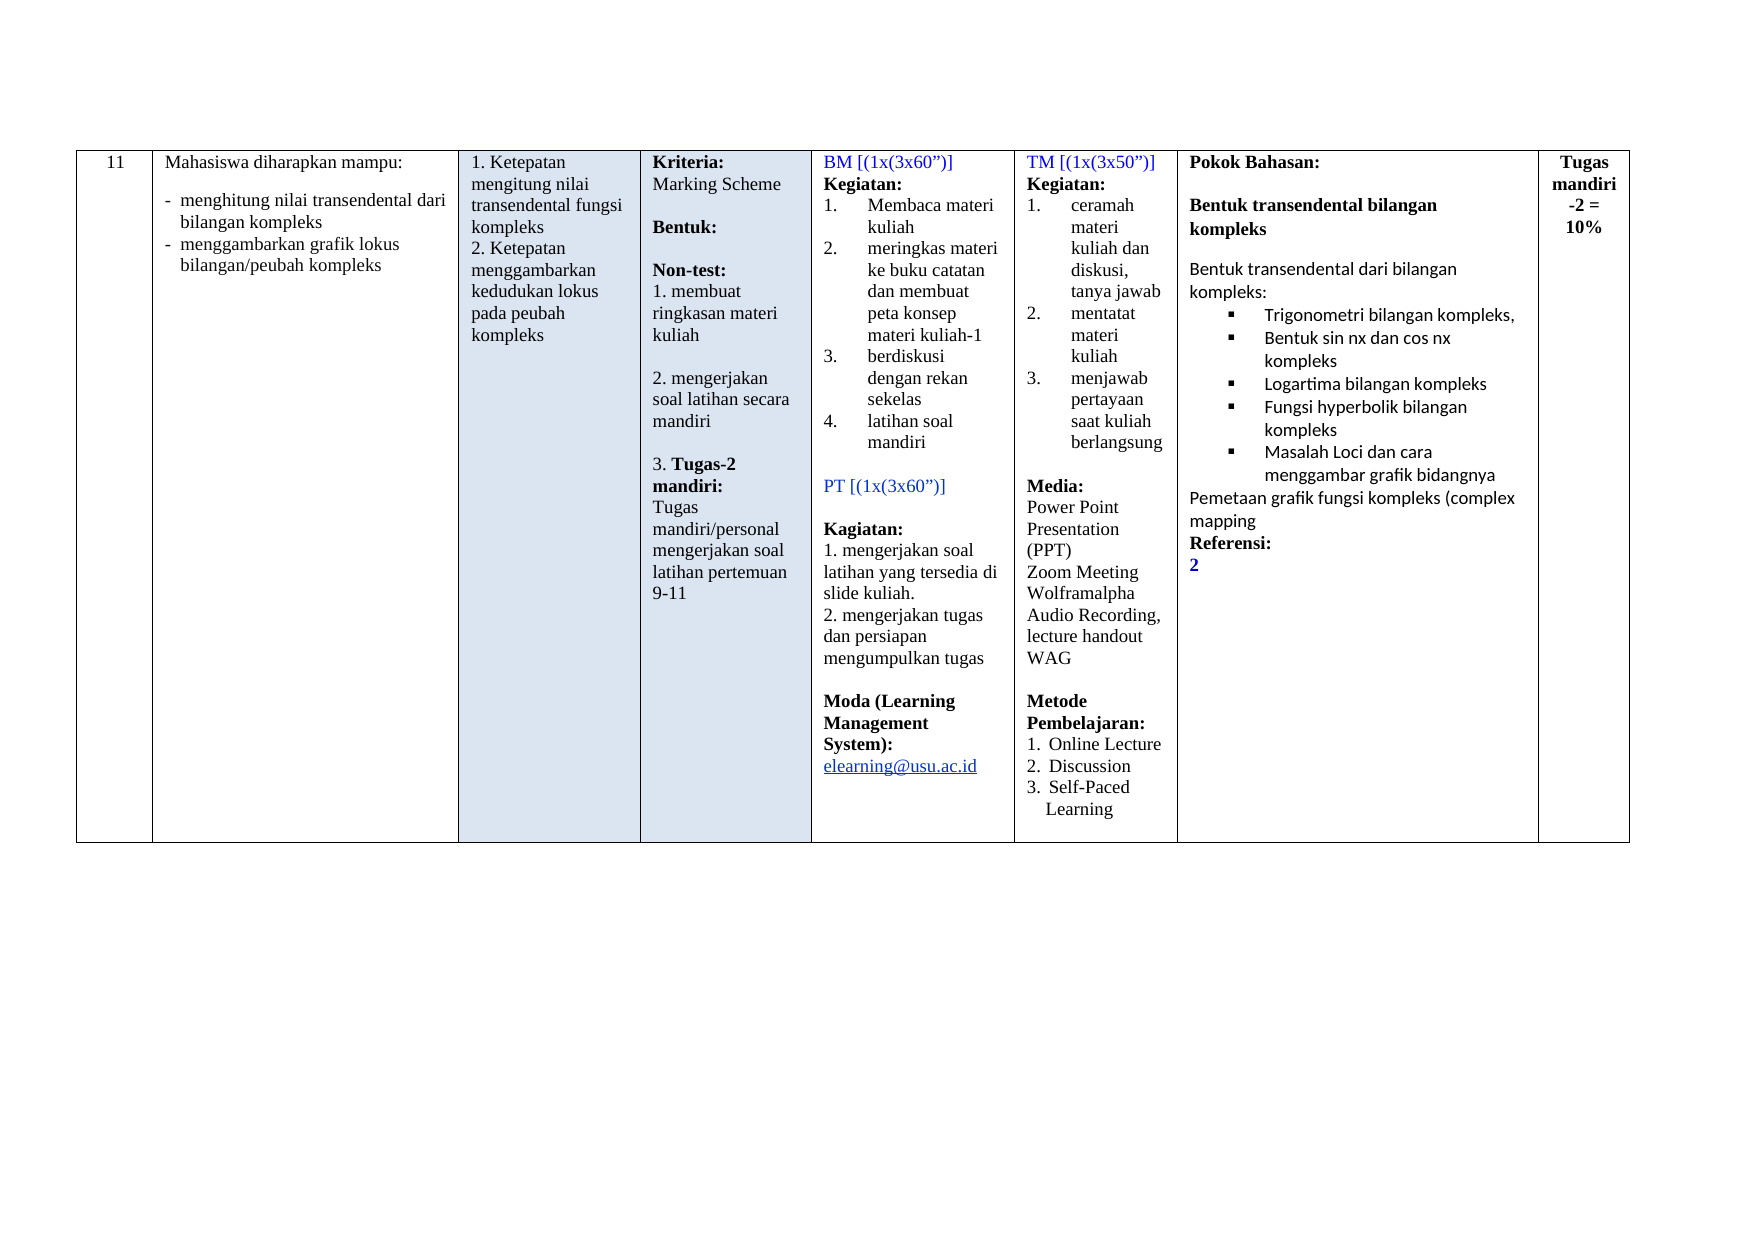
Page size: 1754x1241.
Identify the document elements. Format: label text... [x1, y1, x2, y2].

table_cell Mahasiswa diharapkan mampu: menghitung nilai transendental dari bilangan kompleks menggambarkan grafik lokus bilangan/peubah kompleks [153, 151, 458, 842]
table_cell Kriteria: Marking Scheme Bentuk: Non-test: 1. membuat ringkasan materi kuliah 2. mengerjakan soal latihan secara mandiri 3. Tugas-2 mandiri: Tugas mandiri/personal mengerjakan soal latihan pertemuan 9-11 [641, 151, 811, 842]
table_cell Pokok Bahasan: Bentuk transendental bilangan kompleks Bentuk transendental dari bilangan kompleks: Trigonometri bilangan kompleks, Bentuk sin nx dan cos nx kompleks Logartima bilangan kompleks Fungsi hyperbolik bilangan kompleks Masalah Loci dan cara menggambar grafik bidangnya Pemetaan grafik fungsi kompleks (complex mapping Referensi: 2 [1178, 151, 1538, 842]
table_cell 11 [77, 151, 152, 842]
table_cell BM [(1x(3x60”)] Kegiatan: Membaca materi kuliah meringkas materi ke buku catatan dan membuat peta konsep materi kuliah-1 berdiskusi dengan rekan sekelas latihan soal mandiri PT [(1x(3x60”)] Kagiatan: 1. mengerjakan soal latihan yang tersedia di slide kuliah. 2. mengerjakan tugas dan persiapan mengumpulkan tugas Moda (Learning Management System): elearning@usu.ac.id [812, 151, 1014, 842]
table_cell 1. Ketepatan mengitung nilai transendental fungsi kompleks 2. Ketepatan menggambarkan kedudukan lokus pada peubah kompleks [459, 151, 640, 842]
table_cell Tugas mandiri-2 = 10% [1539, 151, 1629, 842]
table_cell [1015, 151, 1177, 842]
